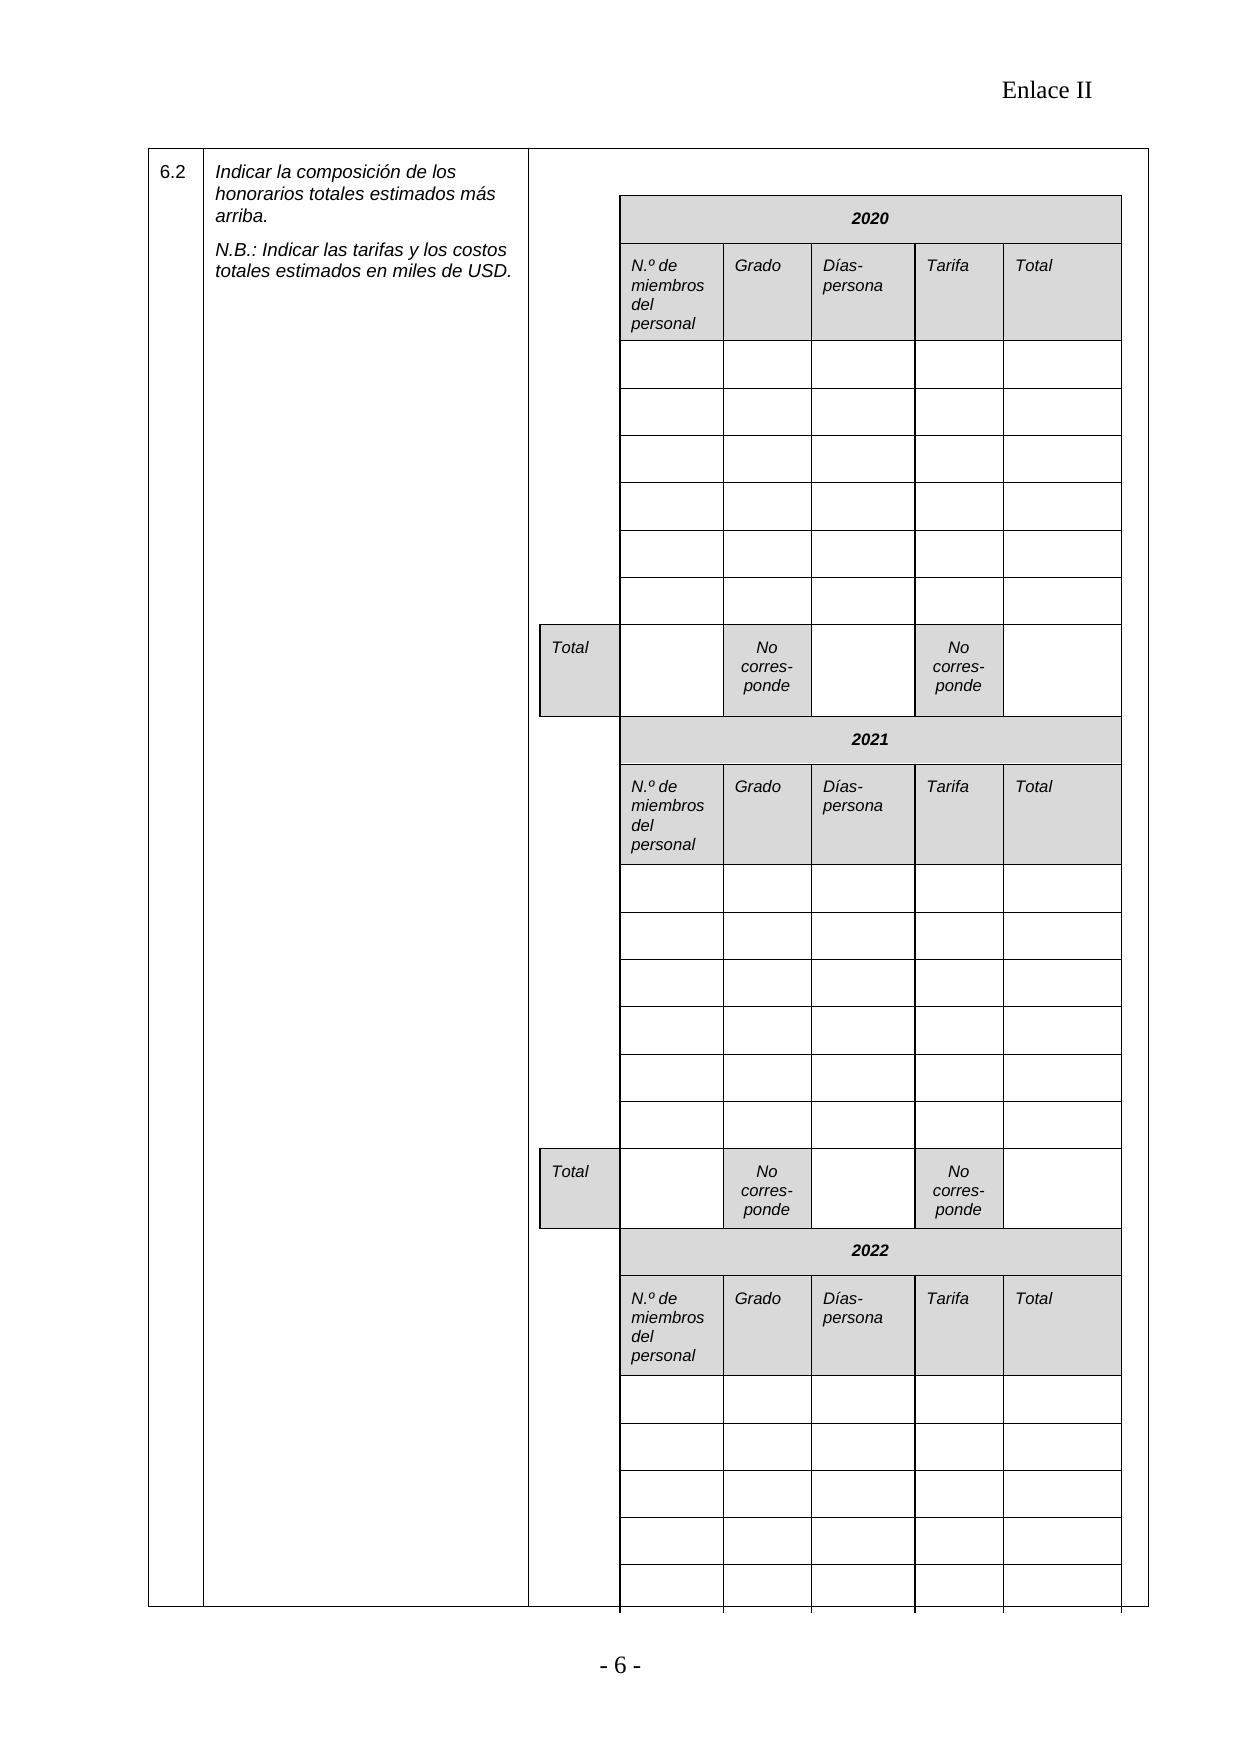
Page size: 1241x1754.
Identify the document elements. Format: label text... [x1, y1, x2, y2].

table_cell [529, 149, 1148, 1606]
table_cell 6.2 [149, 149, 203, 1606]
table_cell Indicar la composición de los honorarios totales estimados más arriba. N.B.: Indicar las tarifas y los costos totales estimados en miles de USD. [204, 149, 528, 1606]
